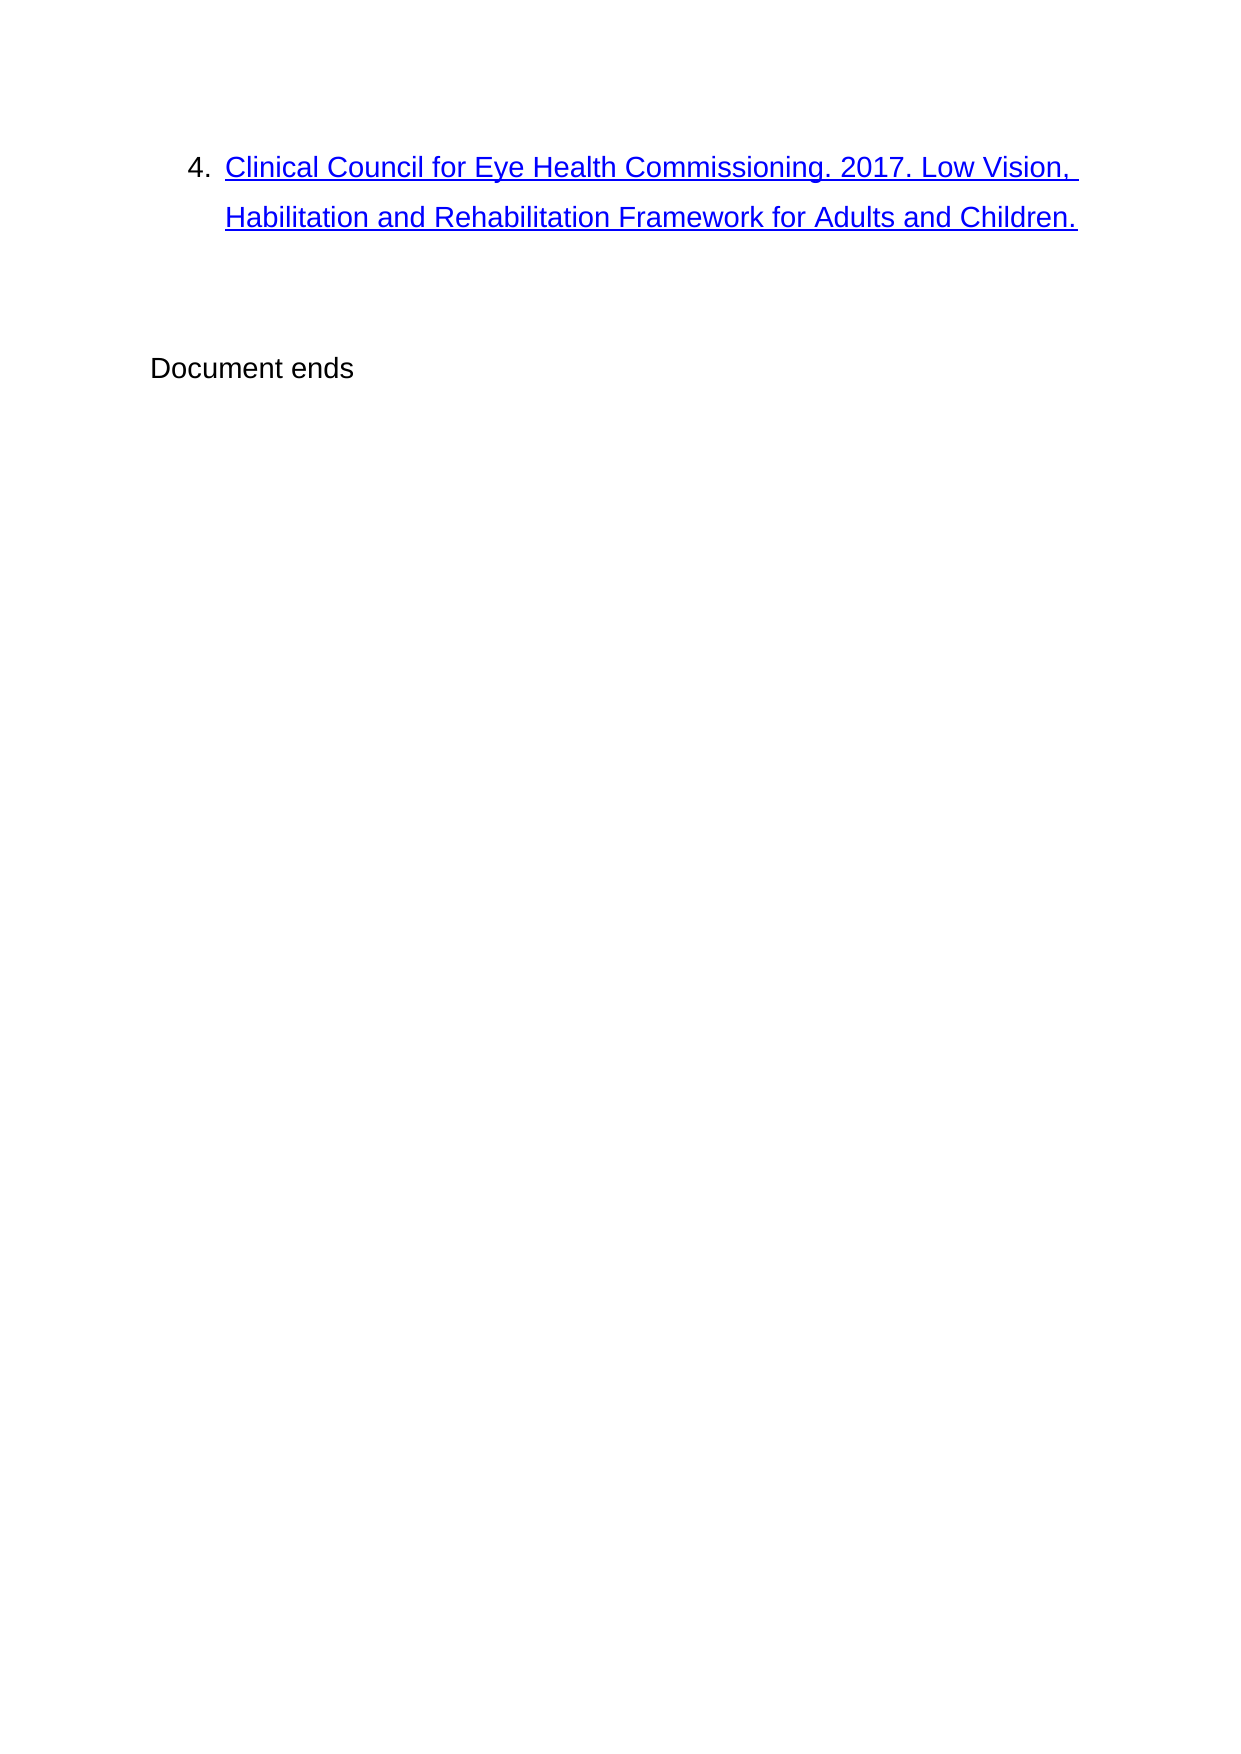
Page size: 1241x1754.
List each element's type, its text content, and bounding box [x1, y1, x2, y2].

list Clinical Council for Eye Health Commissioning. 2017. Low Vision, Habilitation and Rehabilitation Framework for Adults and Children. [187, 150, 1090, 234]
text Document ends [150, 351, 1090, 385]
